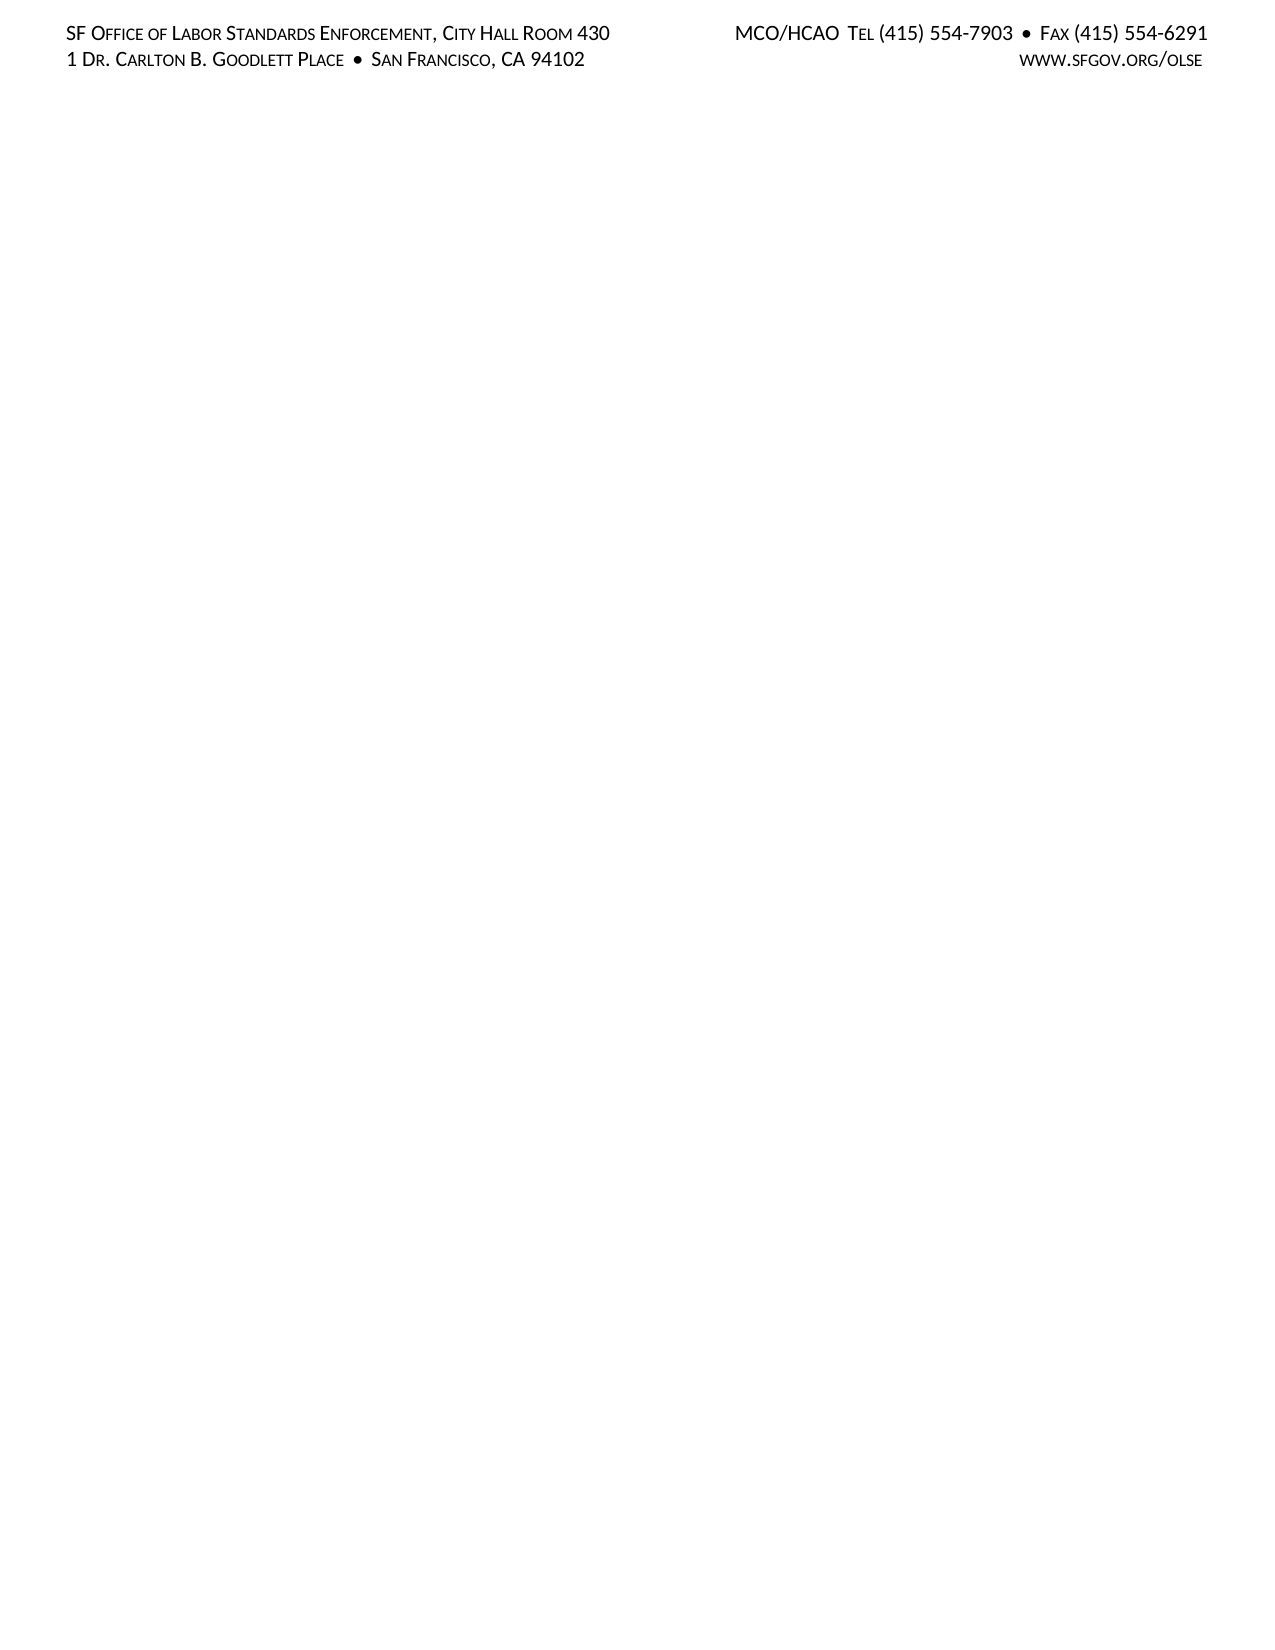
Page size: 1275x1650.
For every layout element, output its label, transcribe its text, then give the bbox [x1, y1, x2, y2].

text SF OFFICE OF LABOR STANDARDS ENFORCEMENT, CITY HALL ROOM 430 MCO/HCAO TEL (415) 554-7903 • FAX (415) 554-6291 1 DR. CARLTON B. GOODLETT PLACE • SAN FRANCISCO, CA 94102 WWW.SFGOV.ORG/OLSE [66, 19, 1210, 72]
